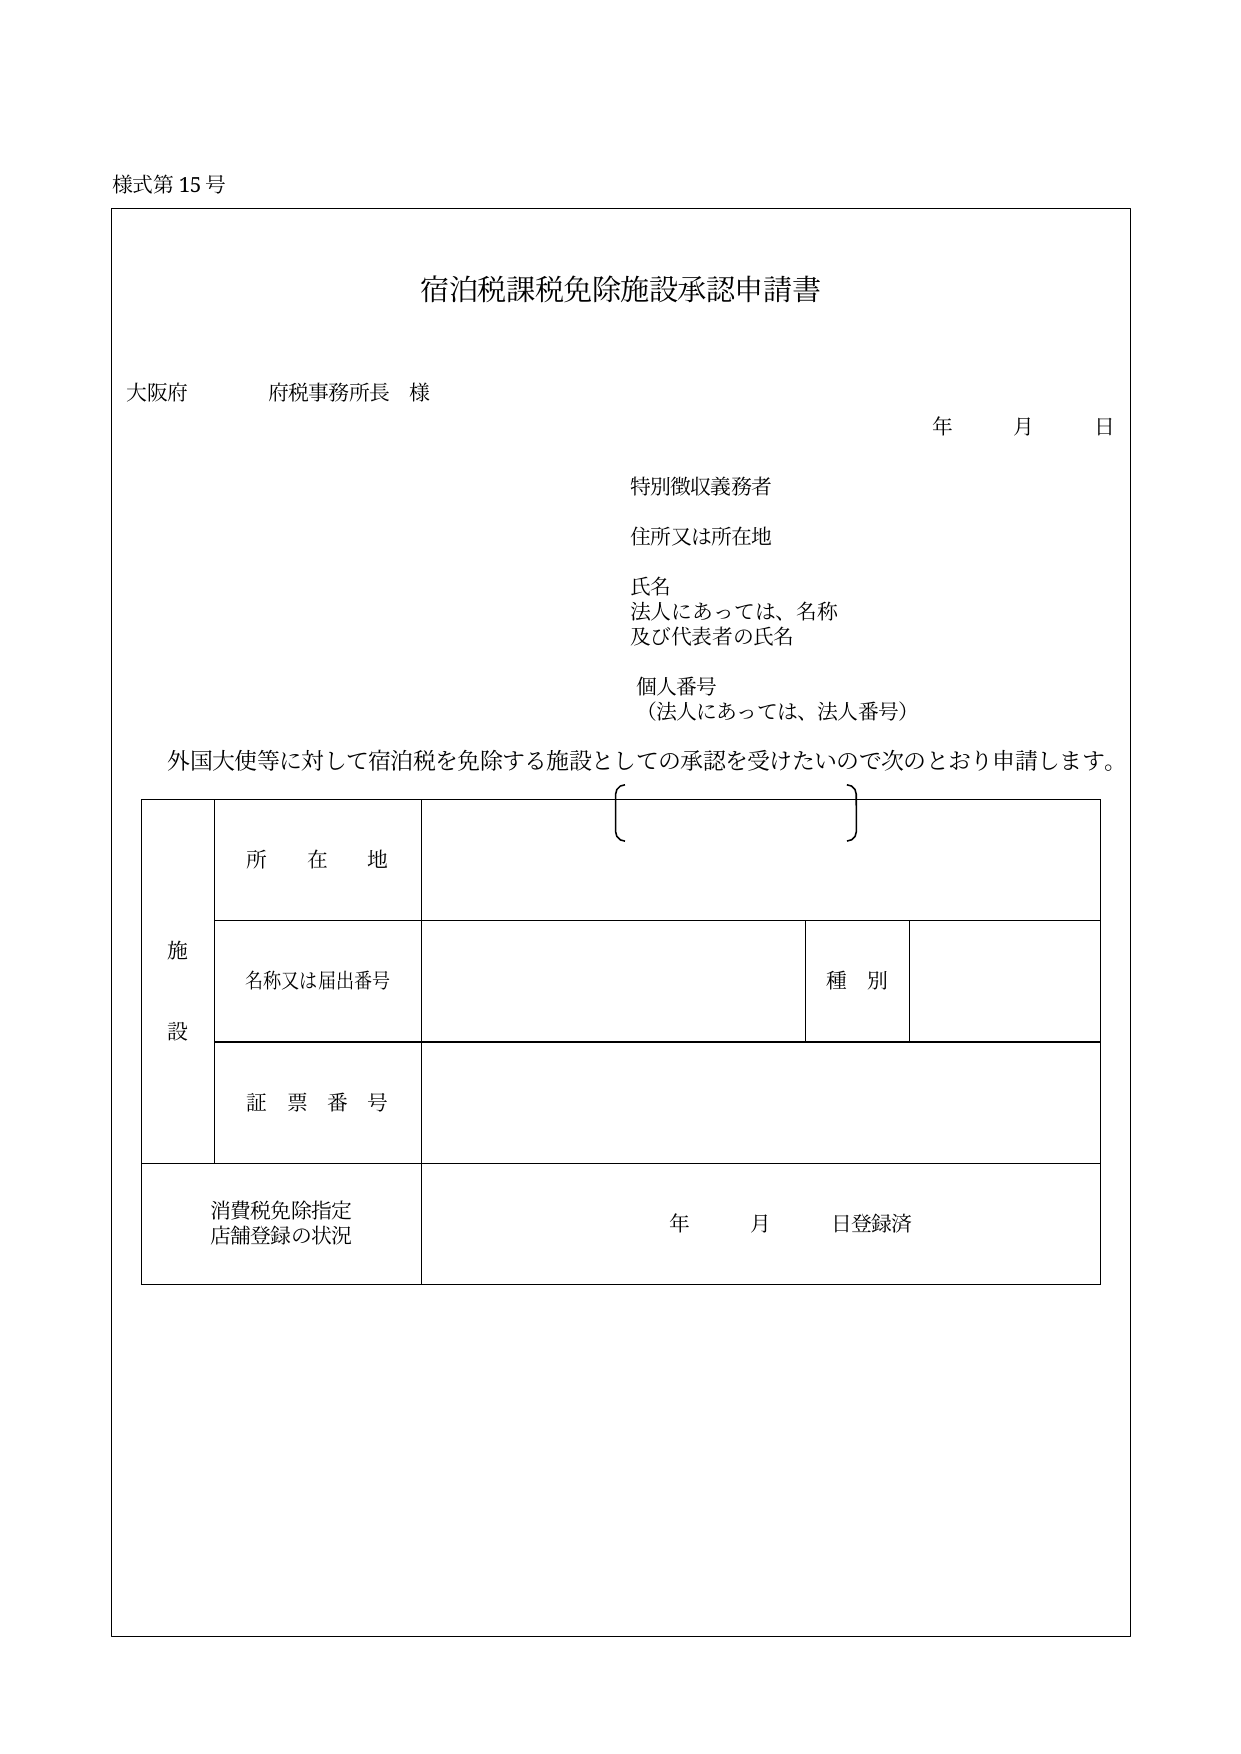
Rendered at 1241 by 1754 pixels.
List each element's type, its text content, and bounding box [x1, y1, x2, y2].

text 様式第15号 [112, 164, 1128, 202]
